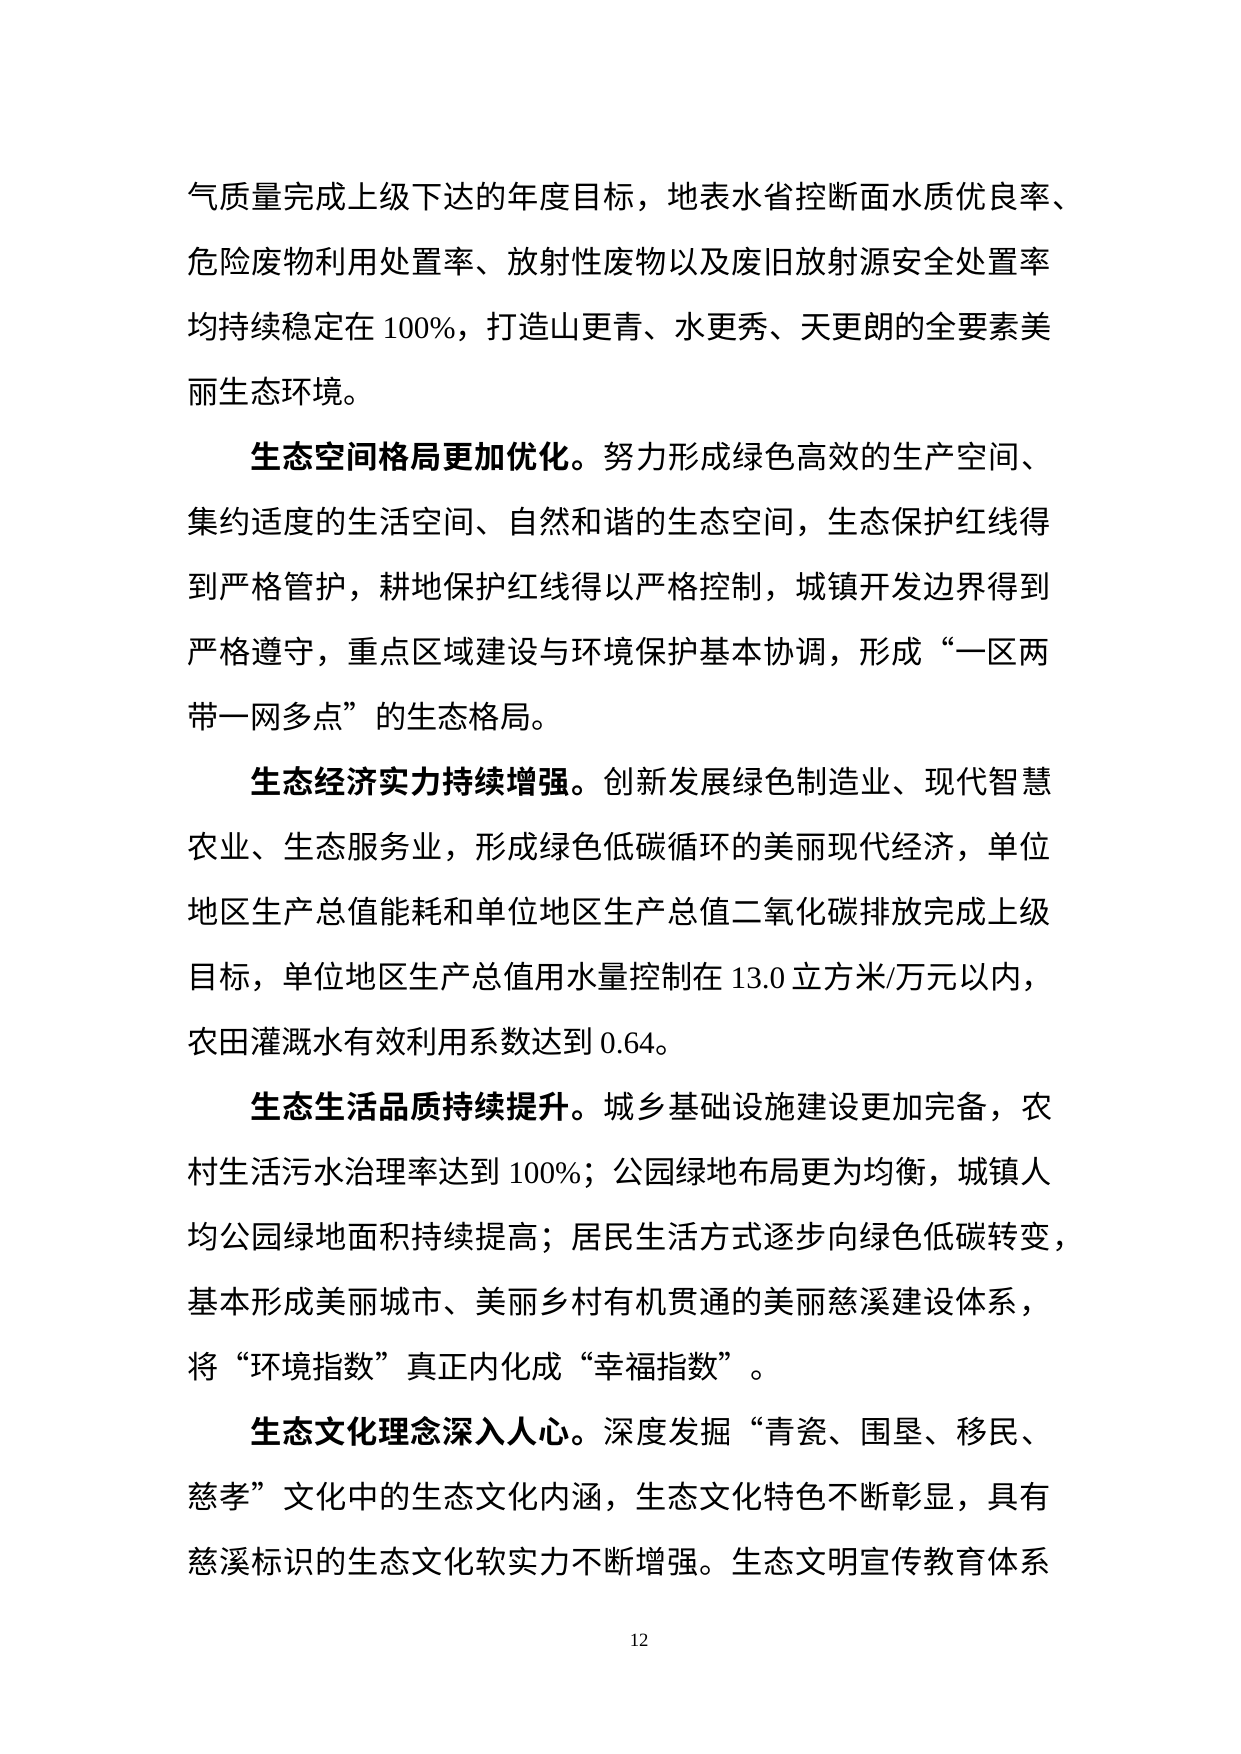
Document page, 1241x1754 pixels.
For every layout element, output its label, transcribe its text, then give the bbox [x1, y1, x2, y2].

text 生态空间格局更加优化。努力形成绿色高效的生产空间、集约适度的生活空间、自然和谐的生态空间，生态保护红线得到严格管护，耕地保护红线得以严格控制，城镇开发边界得到严格遵守，重点区域建设与环境保护基本协调，形成“一区两带一网多点”的生态格局。 [187, 422, 1053, 747]
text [187, 1397, 1053, 1592]
text 生态生活品质持续提升。城乡基础设施建设更加完备，农村生活污水治理率达到100%；公园绿地布局更为均衡，城镇人均公园绿地面积持续提高；居民生活方式逐步向绿色低碳转变，基本形成美丽城市、美丽乡村有机贯通的美丽慈溪建设体系，将“环境指数”真正内化成“幸福指数”。 [187, 1072, 1053, 1397]
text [187, 162, 1053, 422]
text 生态经济实力持续增强。创新发展绿色制造业、现代智慧农业、生态服务业，形成绿色低碳循环的美丽现代经济，单位地区生产总值能耗和单位地区生产总值二氧化碳排放完成上级目标，单位地区生产总值用水量控制在13.0立方米/万元以内，农田灌溉水有效利用系数达到0.64。 [187, 747, 1053, 1072]
